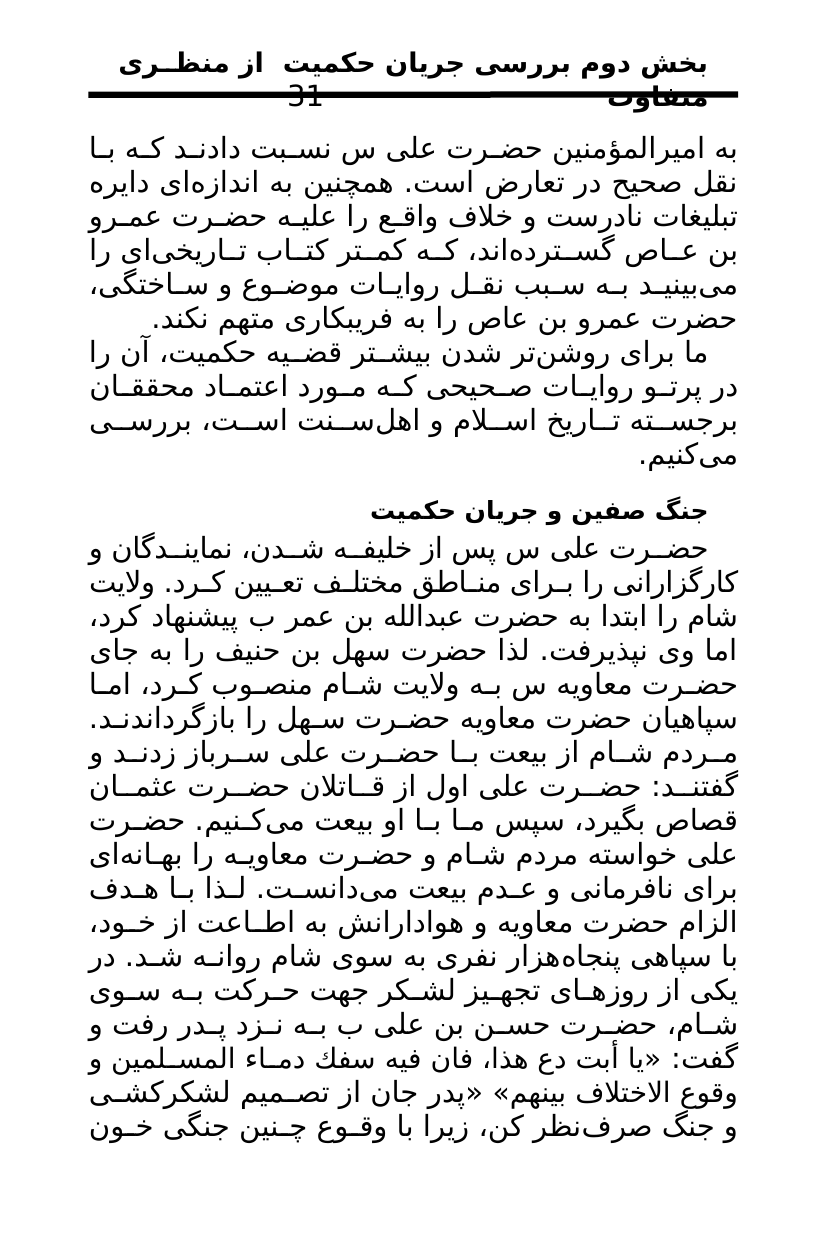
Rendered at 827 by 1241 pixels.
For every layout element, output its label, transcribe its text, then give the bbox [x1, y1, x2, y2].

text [89, 132, 738, 335]
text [89, 532, 738, 1143]
text جنگ صفین و جریان حکمیت [89, 496, 708, 525]
text ما برای روشن‌تر شدن بیشتر قضیه حکمیت، آن را در پرتو روایات صحیحی که مورد اعتماد محققان برجسته تاریخ اسلام و اهل‌سنت است، بررسی می‌کنیم. [89, 335, 738, 471]
